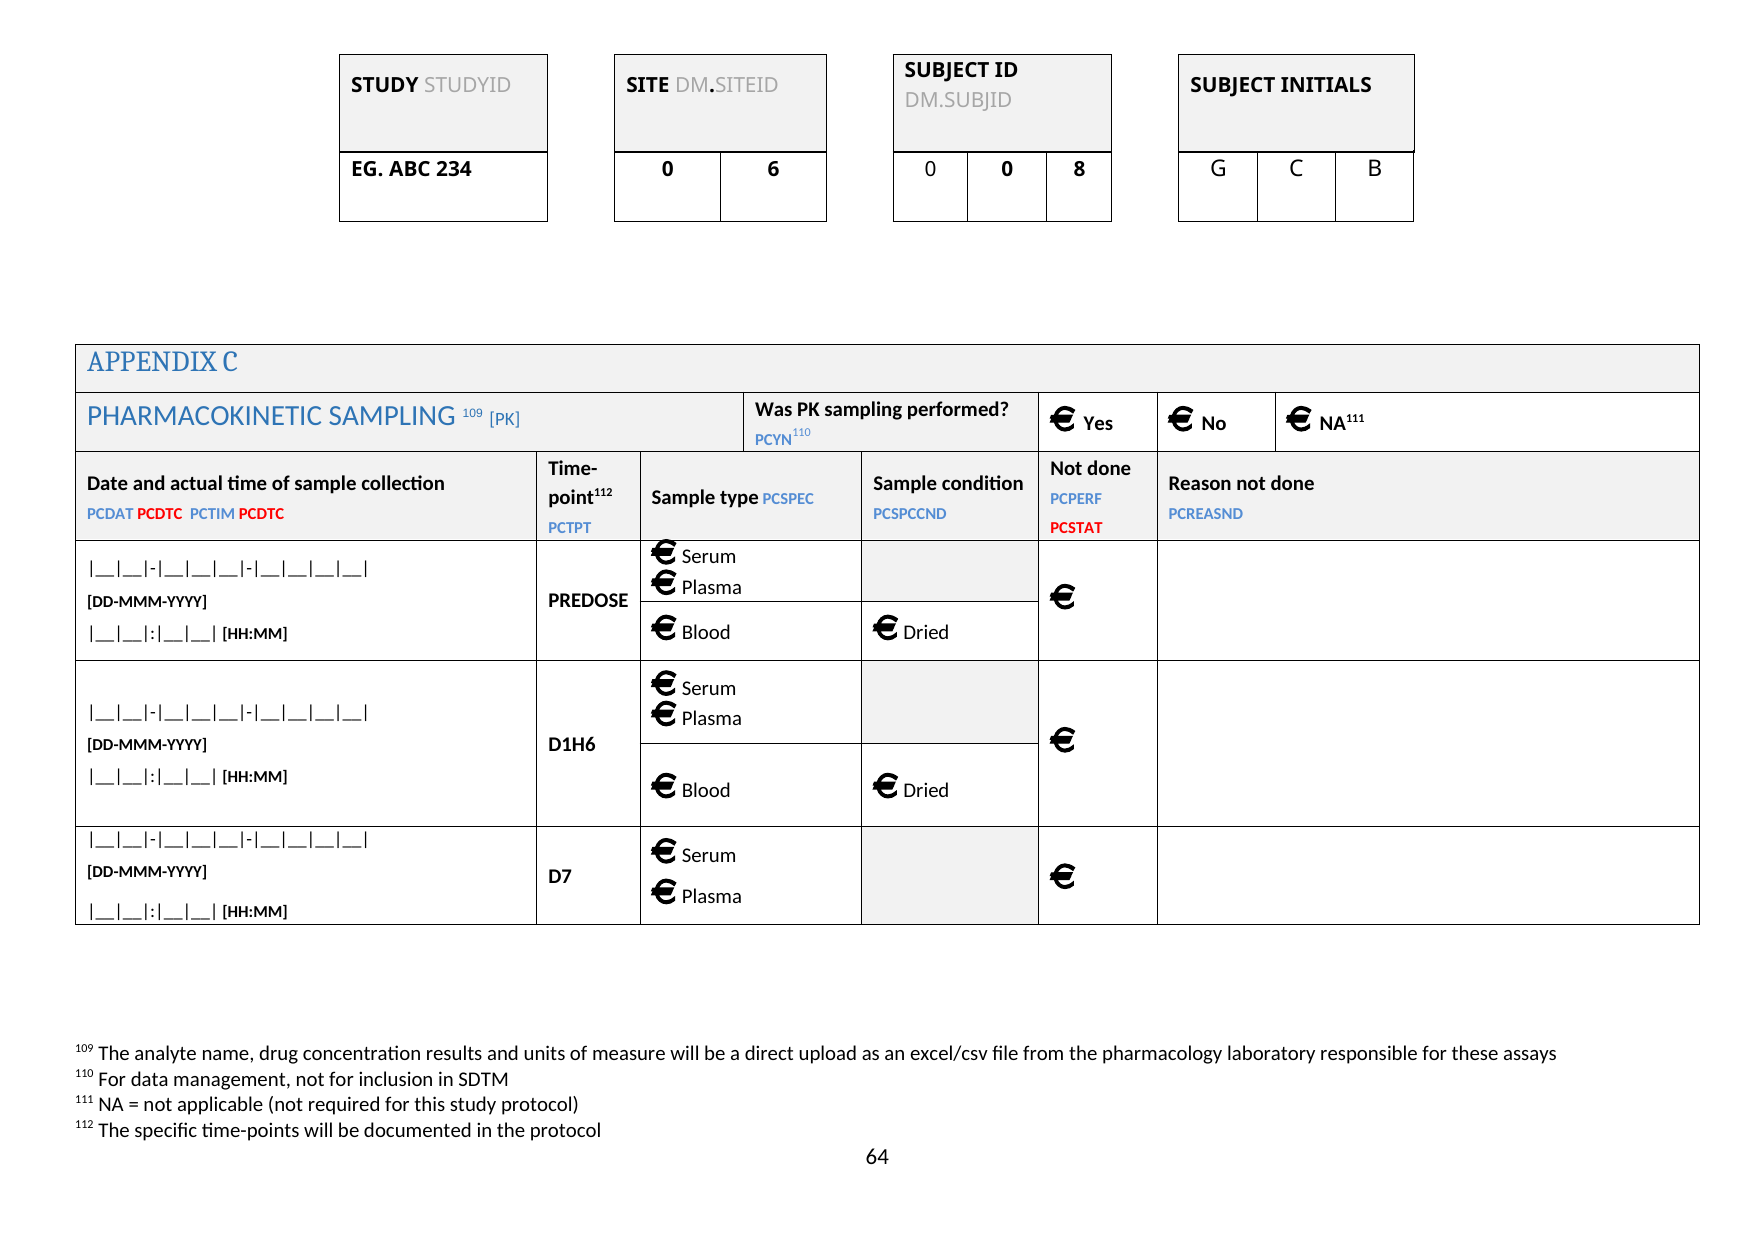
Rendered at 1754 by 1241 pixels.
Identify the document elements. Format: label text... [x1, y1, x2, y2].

table_cell No [1158, 393, 1275, 451]
table_cell |__|__|-|__|__|__|-|__|__|__|__| [DD-MMM-YYYY] |__|__|:|__|__| [HH:MM] [76, 541, 536, 660]
table_header APPENDIX C [76, 345, 1699, 392]
table_cell NA [1276, 393, 1699, 451]
table_cell Sample type PCSPEC [641, 452, 861, 539]
table_cell [1039, 541, 1157, 660]
table_cell Reason not done PCREASND [1158, 452, 1699, 539]
table_cell PREDOSE [537, 541, 640, 660]
table_cell [1158, 661, 1699, 826]
table_cell [862, 541, 1038, 601]
table_cell Blood [641, 744, 861, 826]
table_cell Not done PCPERF PCSTAT [1039, 452, 1157, 539]
table_cell |__|__|-|__|__|__|-|__|__|__|__| [DD-MMM-YYYY] |__|__|:|__|__| [HH:MM] [76, 827, 536, 924]
table_cell D1H6 [537, 661, 640, 826]
table_cell Yes [1039, 393, 1157, 451]
table_cell Serum Plasma [641, 541, 861, 601]
table_cell Dried [862, 744, 1038, 826]
table_cell [1039, 661, 1157, 826]
table_cell [862, 661, 1038, 743]
table_cell Date and actual time of sample collection PCDAT PCDTC PCTIM PCDTC [76, 452, 536, 539]
table_cell Sample condition PCSPCCND [862, 452, 1038, 539]
table_cell Serum Plasma [641, 661, 861, 743]
table_cell [1039, 827, 1157, 924]
table_cell Time-point PCTPT [537, 452, 640, 539]
table_cell [1158, 827, 1699, 924]
table_cell Blood [641, 602, 861, 660]
table_cell |__|__|-|__|__|__|-|__|__|__|__| [DD-MMM-YYYY] |__|__|:|__|__| [HH:MM] [76, 661, 536, 826]
table_cell Dried [862, 602, 1038, 660]
table_cell Serum Plasma [641, 827, 861, 924]
table_cell [1158, 541, 1699, 660]
table_cell Was PK sampling performed? PCYN [744, 393, 1038, 451]
table_cell PHARMACOKINETIC SAMPLING [PK] [76, 393, 743, 451]
table_cell [862, 827, 1038, 924]
table_cell D7 [537, 827, 640, 924]
